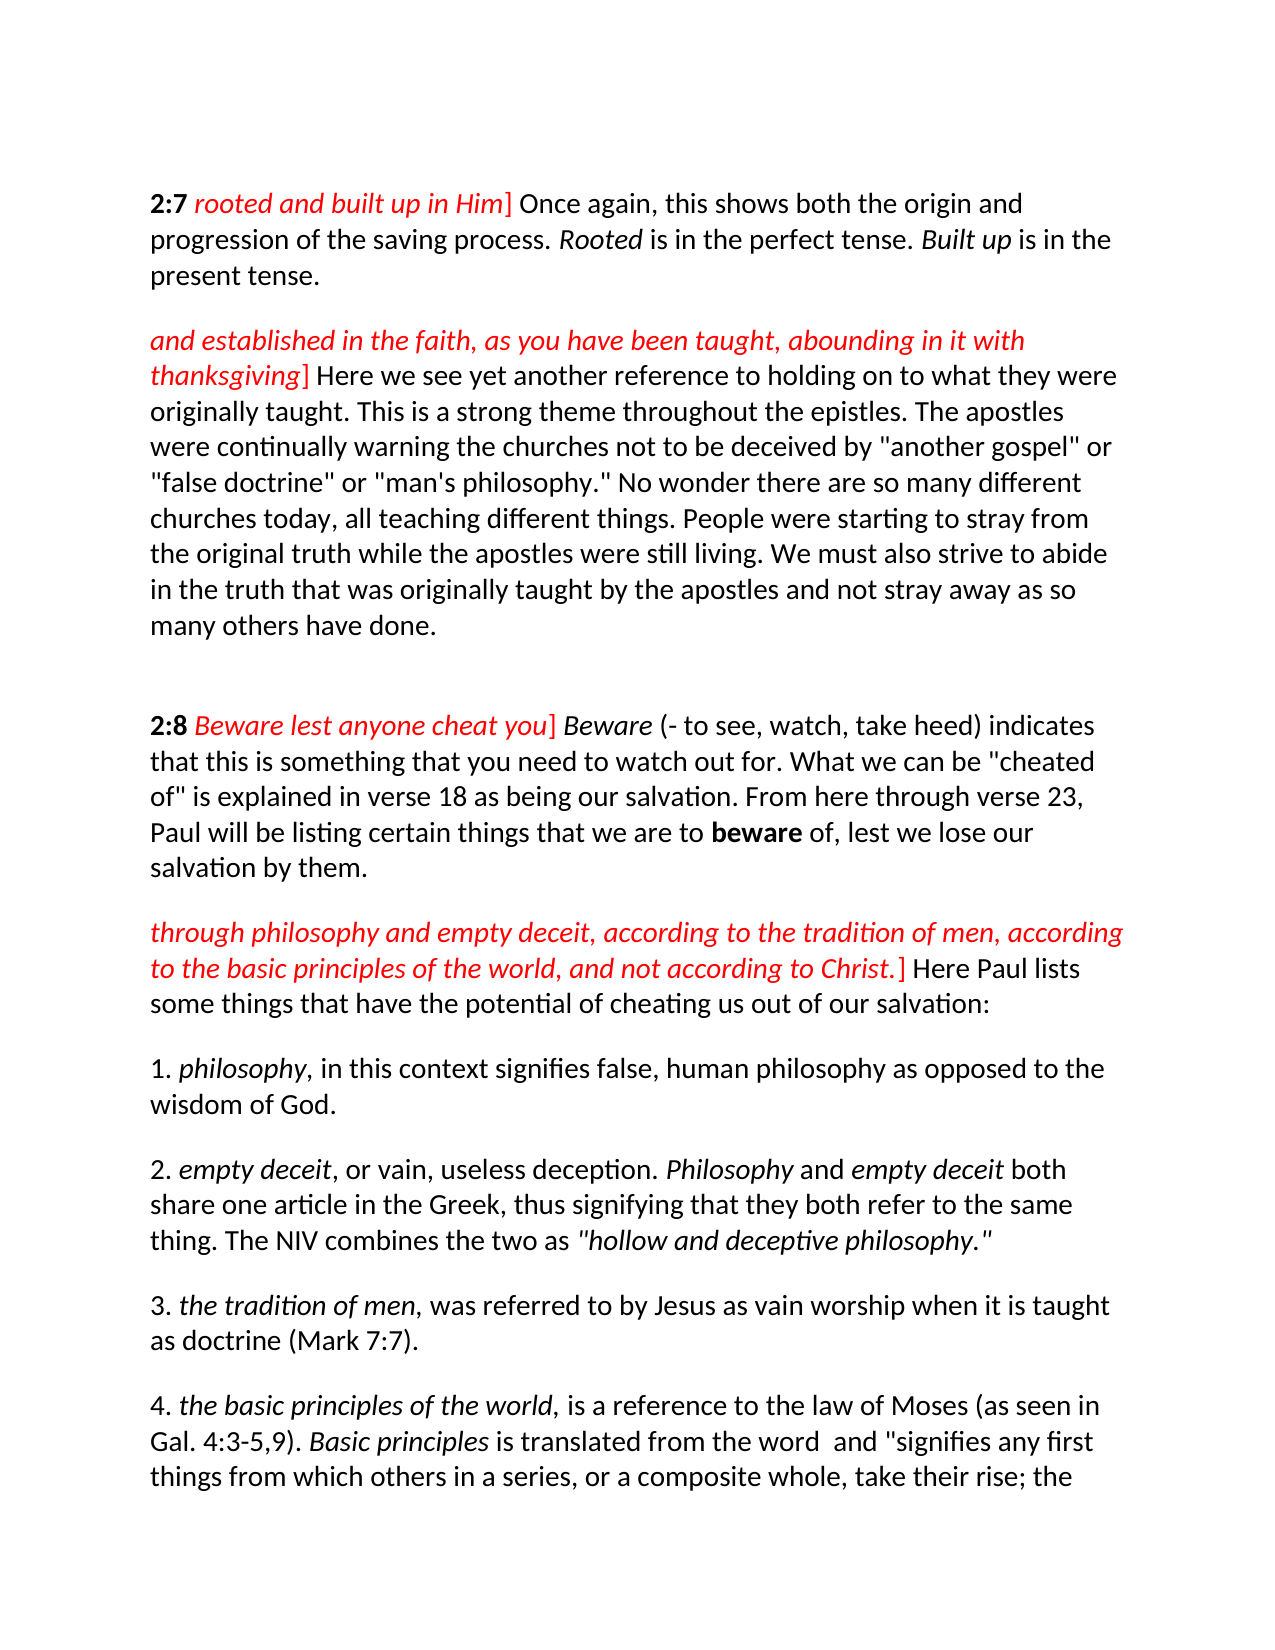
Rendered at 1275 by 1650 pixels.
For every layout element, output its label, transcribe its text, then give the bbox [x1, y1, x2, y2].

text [150, 1387, 1125, 1494]
text through philosophy and empty deceit, according to the tradition of men, according to the basic principles of the world, and not according to Christ.] Here Paul lists some things that have the potential of cheating us out of our salvation: [150, 914, 1125, 1021]
text 2:7 rooted and built up in Him] Once again, this shows both the origin and progression of the saving process. Rooted is in the perfect tense. Built up is in the present tense. [150, 150, 1125, 292]
text and established in the faith, as you have been taught, abounding in it with thanksgiving] Here we see yet another reference to holding on to what they were originally taught. This is a strong theme throughout the epistles. The apostles were continually warning the churches not to be deceived by "another gospel" or "false doctrine" or "man's philosophy." No wonder there are so many different churches today, all teaching different things. People were starting to stray from the original truth while the apostles were still living. We must also strive to abide in the truth that was originally taught by the apostles and not stray away as so many others have done. [150, 322, 1125, 642]
text 2:8 Beware lest anyone cheat you] Beware (- to see, watch, take heed) indicates that this is something that you need to watch out for. What we can be "cheated of" is explained in verse 18 as being our salvation. From here through verse 23, Paul will be listing certain things that we are to beware of, lest we lose our salvation by them. [150, 671, 1125, 885]
text 1. philosophy, in this context signifies false, human philosophy as opposed to the wisdom of God. [150, 1050, 1125, 1122]
text 3. the tradition of men, was referred to by Jesus as vain worship when it is taught as doctrine (Mark 7:7). [150, 1287, 1125, 1358]
text 2. empty deceit, or vain, useless deception. Philosophy and empty deceit both share one article in the Greek, thus signifying that they both refer to the same thing. The NIV combines the two as "hollow and deceptive philosophy." [150, 1151, 1125, 1258]
